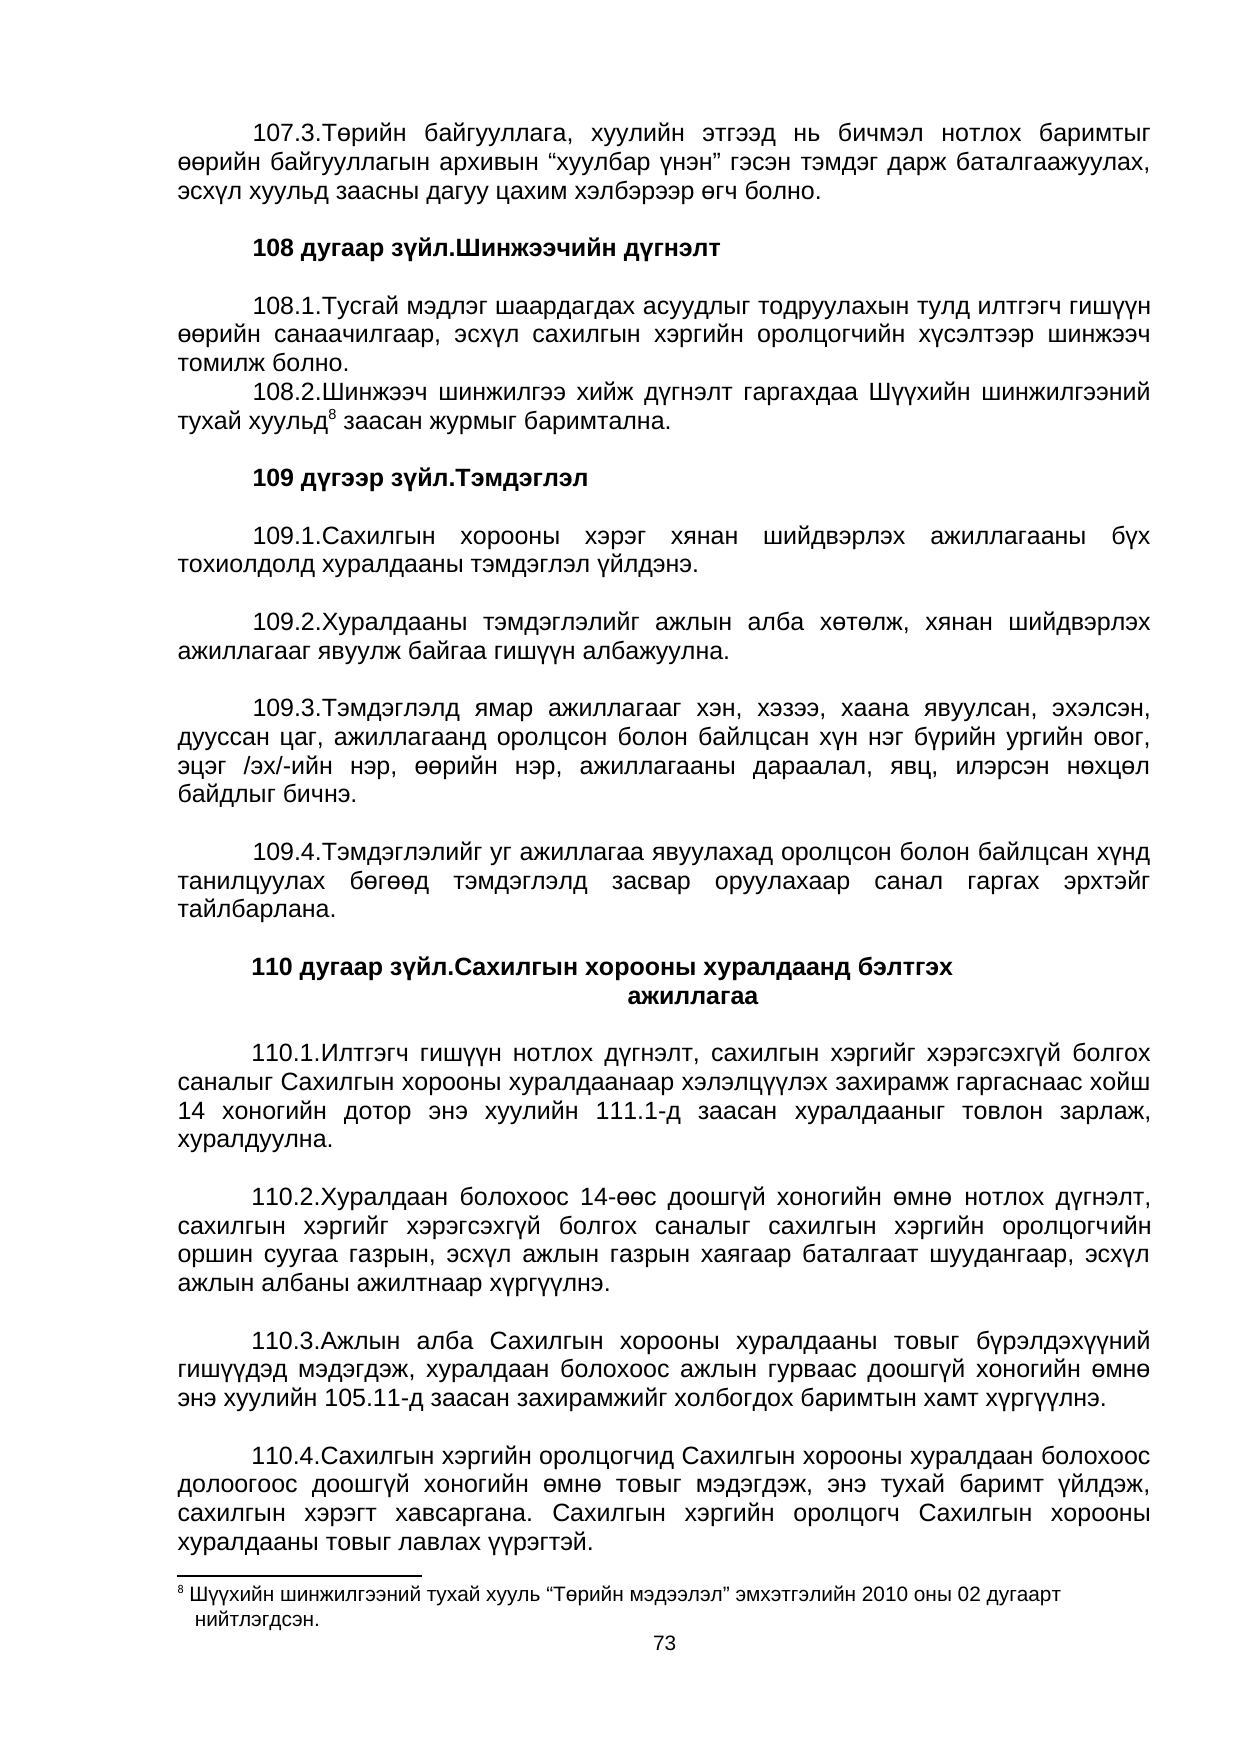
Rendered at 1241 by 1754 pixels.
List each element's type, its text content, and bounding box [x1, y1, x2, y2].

text 109 дүгээр зүйл.Тэмдэглэл [177, 463, 1152, 492]
text 107.3.Төрийн байгууллага, хуулийн этгээд нь бичмэл нотлох баримтыг өөрийн байгууллагын архивын “хуулбар үнэн” гэсэн тэмдэг дарж баталгаажуулах, эсхүл хуульд заасны дагуу цахим хэлбэрээр өгч болно. [177, 118, 1152, 204]
text 109.3.Тэмдэглэлд ямар ажиллагааг хэн, хэзээ, хаана явуулсан, эхэлсэн, дууссан цаг, ажиллагаанд оролцсон болон байлцсан хүн нэг бүрийн ургийн овог, эцэг /эх/-ийн нэр, өөрийн нэр, ажиллагааны дараалал, явц, илэрсэн нөхцөл байдлыг бичнэ. [177, 693, 1152, 808]
text 109.4.Тэмдэглэлийг уг ажиллагаа явуулахад оролцсон болон байлцсан хүнд танилцуулах бөгөөд тэмдэглэлд засвар оруулахаар санал гаргах эрхтэйг тайлбарлана. [177, 837, 1152, 923]
text 110.3.Ажлын алба Сахилгын хорооны хуралдааны товыг бүрэлдэхүүний гишүүдэд мэдэгдэж, хуралдаан болохоос ажлын гурваас доошгүй хоногийн өмнө энэ хуулийн 105.11-д заасан захирамжийг холбогдох баримтын хамт хүргүүлнэ. [177, 1326, 1152, 1412]
text 108 дугаар зүйл.Шинжээчийн дүгнэлт [177, 233, 1152, 262]
text 108.2.Шинжээч шинжилгээ хийж дүгнэлт гаргахдаа Шүүхийн шинжилгээний тухай хуульд заасан журмыг баримтална. [177, 377, 1152, 434]
text 110.4.Сахилгын хэргийн оролцогчид Сахилгын хорооны хуралдаан болохоос долоогоос доошгүй хоногийн өмнө товыг мэдэгдэж, энэ тухай баримт үйлдэж, сахилгын хэрэгт хавсаргана. Сахилгын хэргийн оролцогч Сахилгын хорооны хуралдааны товыг лавлах үүрэгтэй. [177, 1441, 1152, 1556]
text 110 дугаар зүйл.Сахилгын хорооны хуралдаанд бэлтгэх ажиллагаа [177, 952, 1152, 1009]
text 110.1.Илтгэгч гишүүн нотлох дүгнэлт, сахилгын хэргийг хэрэгсэхгүй болгох саналыг Сахилгын хорооны хуралдаанаар хэлэлцүүлэх захирамж гаргаснаас хойш 14 хоногийн дотор энэ хуулийн 111.1-д заасан хуралдааныг товлон зарлаж, хуралдуулна. [177, 1038, 1152, 1153]
text 109.1.Сахилгын хорооны хэрэг хянан шийдвэрлэх ажиллагааны бүх тохиолдолд хуралдааны тэмдэглэл үйлдэнэ. [177, 521, 1152, 578]
text 110.2.Хуралдаан болохоос 14-өөс доошгүй хоногийн өмнө нотлох дүгнэлт, сахилгын хэргийг хэрэгсэхгүй болгох саналыг сахилгын хэргийн оролцогчийн оршин суугаа газрын, эсхүл ажлын газрын хаягаар баталгаат шуудангаар, эсхүл ажлын албаны ажилтнаар хүргүүлнэ. [177, 1182, 1152, 1297]
text 108.1.Тусгай мэдлэг шаардагдах асуудлыг тодруулахын тулд илтгэгч гишүүн өөрийн санаачилгаар, эсхүл сахилгын хэргийн оролцогчийн хүсэлтээр шинжээч томилж болно. [177, 291, 1152, 377]
text 109.2.Хуралдааны тэмдэглэлийг ажлын алба хөтөлж, хянан шийдвэрлэх ажиллагааг явуулж байгаа гишүүн албажуулна. [177, 607, 1152, 664]
